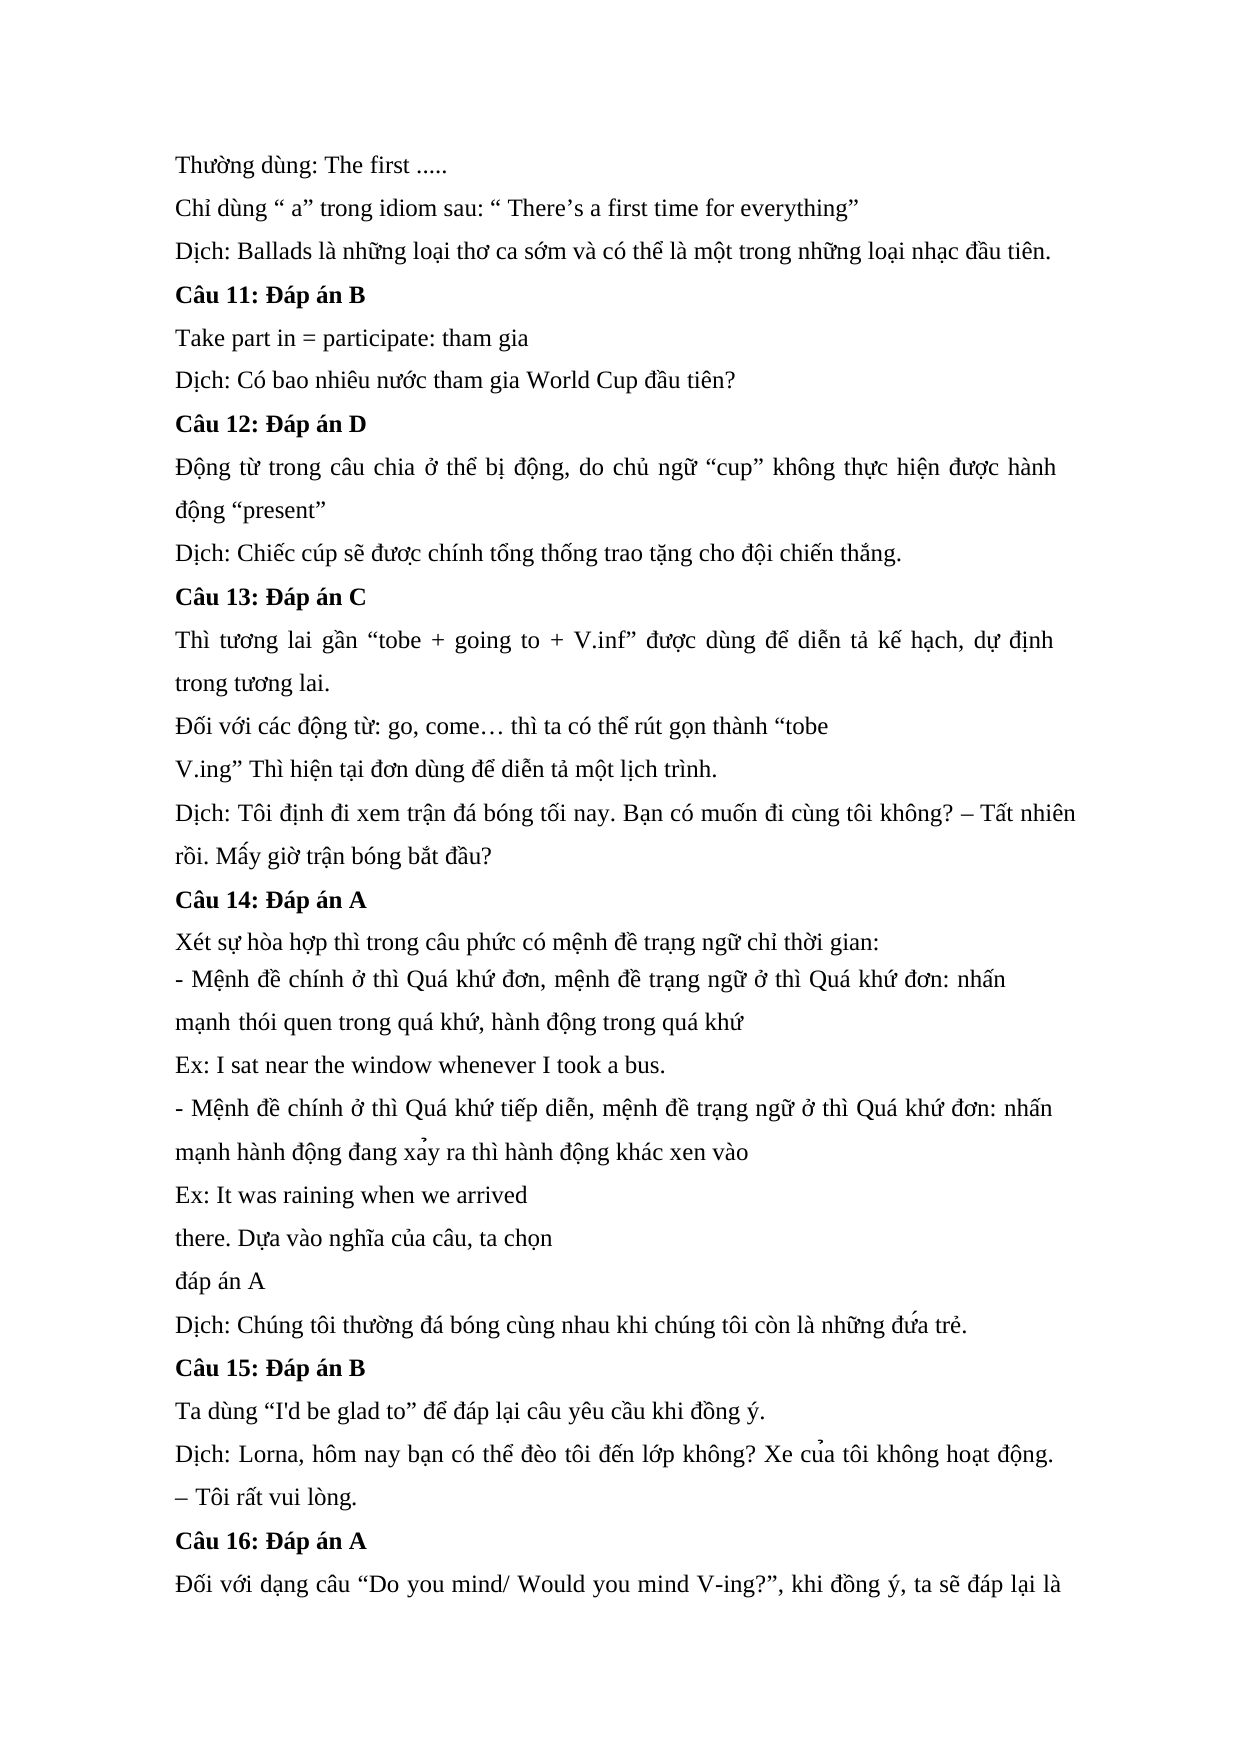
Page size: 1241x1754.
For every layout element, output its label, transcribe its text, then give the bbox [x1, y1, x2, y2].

text Dịch: Lorna, hôm nay bạn có thể đèo tôi đến lớp không? Xe của tôi không hoạt động. – Tôi rất vui lòng. [175, 1439, 1073, 1511]
text Dịch: Tôi định đi xem trận đá bóng tối nay. Bạn có muốn đi cùng tôi không? – Tất nhiên rồi. Mấy giờ trận bóng bắt đầu? [175, 798, 1090, 869]
list Mệnh đề chính ở thì Quá khứ tiếp diễn, mệnh đề trạng ngữ ở thì Quá khứ đơn: nhấn mạnh hành động đang xảy ra thì hành động khác xen vào [175, 1093, 1066, 1165]
text Ta dùng “I'd be glad to” để đáp lại câu yêu cầu khi đồng ý. [175, 1396, 1090, 1425]
text Ex: It was raining when we arrived there. Dựa vào nghĩa của câu, ta chọn đáp án A [175, 1180, 578, 1295]
text Dịch: Ballads là những loại thơ ca sớm và có thể là một trong những loại nhạc đầu tiên. [175, 236, 1090, 265]
text Động từ trong câu chia ở thể bị động, do chủ ngữ “cup” không thực hiện được hành động “present” [175, 452, 1066, 524]
text Dịch: Chúng tôi thường đá bóng cùng nhau khi chúng tôi còn là những đứa trẻ. [175, 1310, 1090, 1338]
text Xét sự hòa hợp thì trong câu phức có mệnh đề trạng ngữ chỉ thời gian: [175, 927, 1090, 956]
subtitle Câu 11: Đáp án B [175, 280, 1090, 308]
text Dịch: Chiếc cúp sẽ được chính tổng thống trao tặng cho đội chiến thắng. [175, 538, 1090, 567]
text Take part in = participate: tham gia [175, 323, 1090, 351]
subtitle Câu 12: Đáp án D [175, 409, 1090, 438]
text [175, 1569, 1073, 1597]
subtitle Câu 16: Đáp án A [175, 1526, 1090, 1555]
list Mệnh đề chính ở thì Quá khứ đơn, mệnh đề trạng ngữ ở thì Quá khứ đơn: nhấn mạnh thói quen trong quá khứ, hành động trong quá khứ [175, 964, 1066, 1036]
text Đối với các động từ: go, come… thì ta có thể rút gọn thành “tobe V.ing” Thì hiện tại đơn dùng để diễn tả một lịch trình. [175, 711, 882, 783]
subtitle Câu 14: Đáp án A [175, 885, 1090, 913]
subtitle Câu 13: Đáp án C [175, 582, 1090, 611]
text Chỉ dùng “ a” trong idiom sau: “ There’s a first time for everything” [175, 193, 1090, 222]
text Thường dùng: The first ..... [175, 150, 1090, 179]
text Thì tương lai gần “tobe + going to + V.inf” được dùng để diễn tả kế hạch, dự định trong tương lai. [175, 625, 1090, 697]
subtitle Câu 15: Đáp án B [175, 1353, 1090, 1382]
text Dịch: Có bao nhiêu nước tham gia World Cup đầu tiên? [175, 366, 1090, 394]
text Ex: I sat near the window whenever I took a bus. [175, 1050, 1090, 1079]
